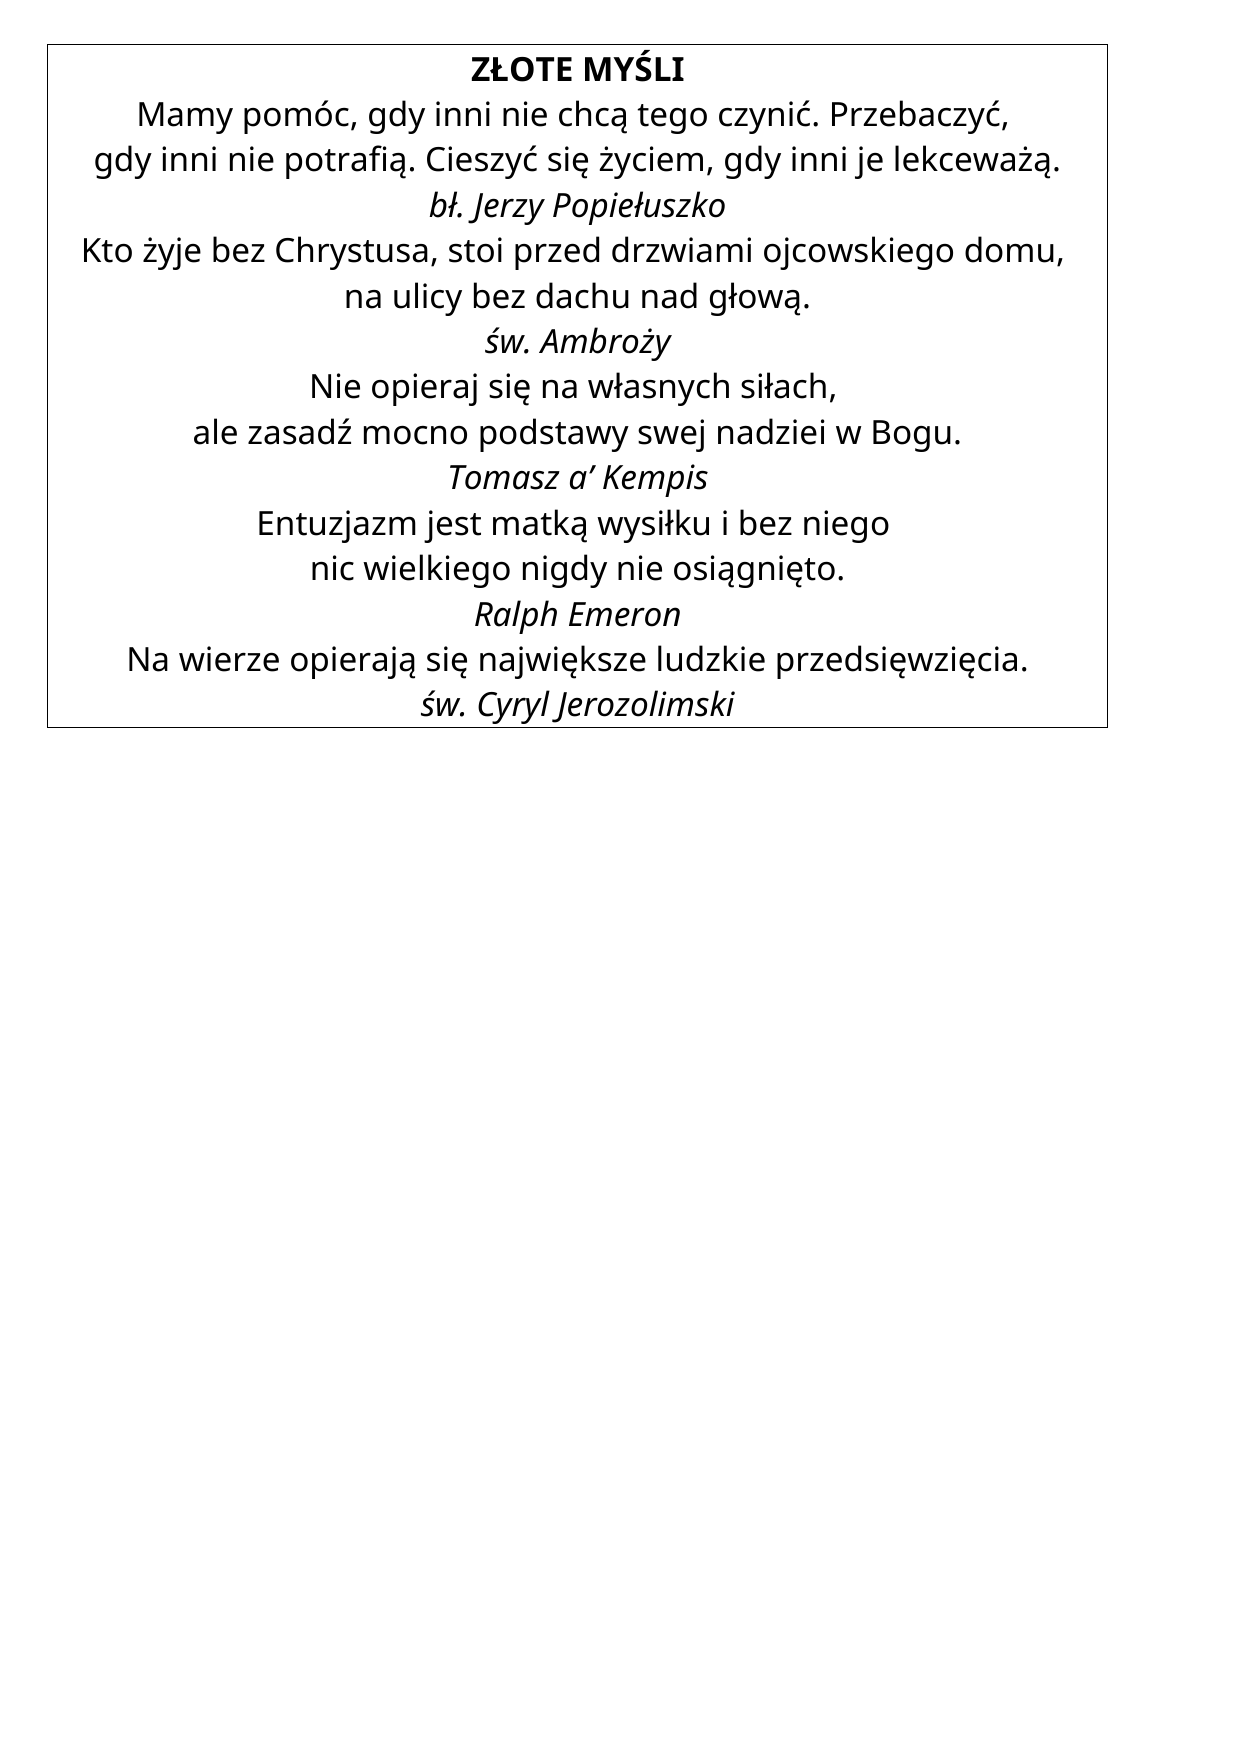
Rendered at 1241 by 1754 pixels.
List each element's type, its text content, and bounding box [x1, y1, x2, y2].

table_header ZŁOTE MYŚLI Mamy pomóc, gdy inni nie chcą tego czynić. Przebaczyć, gdy inni nie potrafią. Cieszyć się życiem, gdy inni je lekceważą. bł. Jerzy Popiełuszko Kto żyje bez Chrystusa, stoi przed drzwiami ojcowskiego domu, na ulicy bez dachu nad głową. św. Ambroży Nie opieraj się na własnych siłach, ale zasadź mocno podstawy swej nadziei w Bogu. Tomasz a’ Kempis Entuzjazm jest matką wysiłku i bez niego nic wielkiego nigdy nie osiągnięto. Ralph Emeron Na wierze opierają się największe ludzkie przedsięwzięcia. św. Cyryl Jerozolimski [48, 45, 1107, 727]
